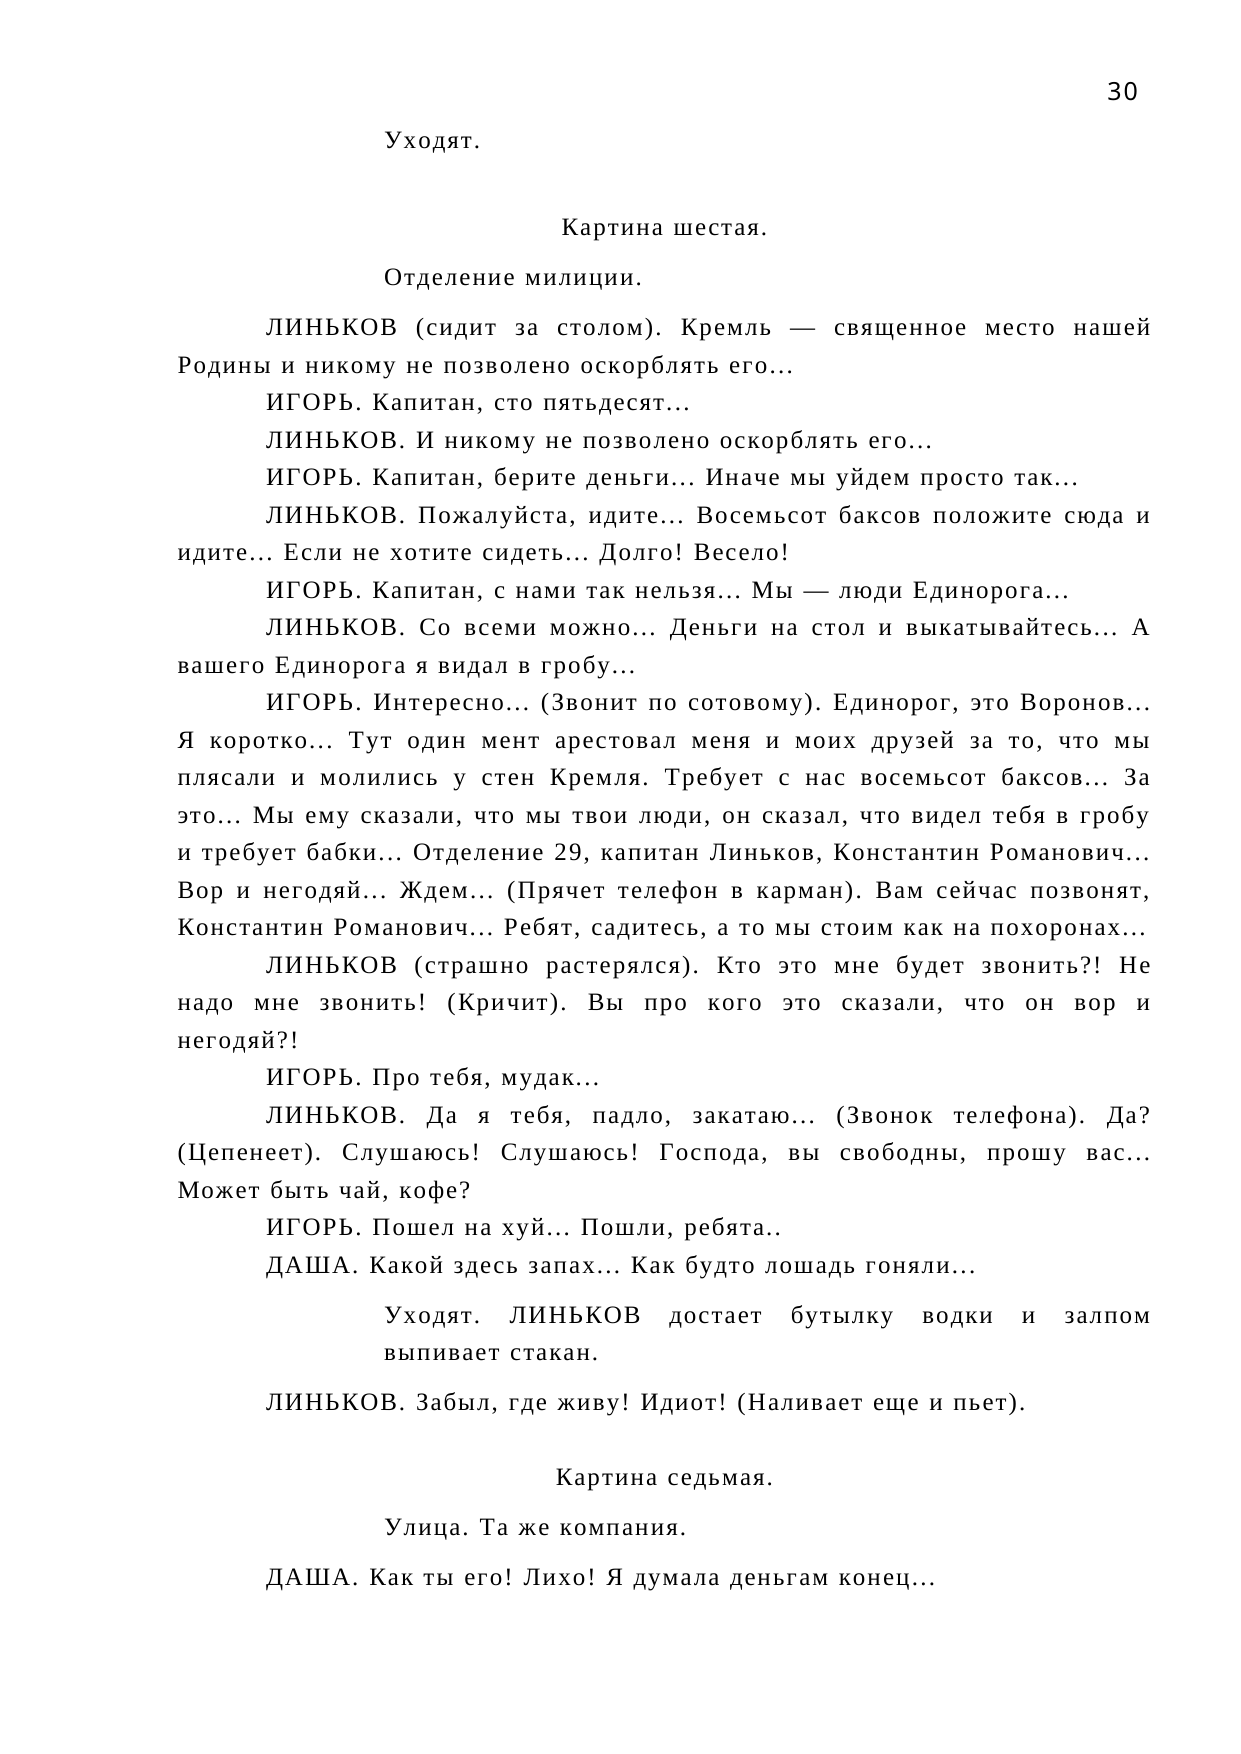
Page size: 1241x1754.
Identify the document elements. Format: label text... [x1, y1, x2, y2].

text ЛИНЬКОВ. Да я тебя, падло, закатаю... (Звонок телефона). Да? (Цепенеет). Слушаюсь! Слушаюсь! Господа, вы свободны, прошу вас... Может быть чай, кофе? [177, 1093, 1152, 1206]
text Картина седьмая. [177, 1456, 1152, 1493]
text ЛИНЬКОВ. И никому не позволено оскорблять его... [177, 418, 1152, 456]
text ИГОРЬ. Про тебя, мудак... [177, 1056, 1152, 1093]
text ДАША. Какой здесь запах... Как будто лошадь гоняли... [177, 1243, 1152, 1281]
text ИГОРЬ. Капитан, с нами так нельзя... Мы — люди Единорога... [177, 568, 1152, 606]
text ЛИНЬКОВ. Пожалуйста, идите... Восемьсот баксов положите сюда и идите... Если не хотите сидеть... Долго! Весело! [177, 493, 1152, 568]
text ИГОРЬ. Интересно... (Звонит по сотовому). Единорог, это Воронов... Я коротко... Тут один мент арестовал меня и моих друзей за то, что мы плясали и молились у стен Кремля. Требует с нас восемьсот баксов... За это... Мы ему сказали, что мы твои люди, он сказал, что видел тебя в гробу и требует бабки... Отделение 29, капитан Линьков, Константин Романович... Вор и негодяй... Ждем... (Прячет телефон в карман). Вам сейчас позвонят, Константин Романович... Ребят, садитесь, а то мы стоим как на похоронах... [177, 681, 1152, 943]
text ИГОРЬ. Пошел на хуй... Пошли, ребята.. [177, 1206, 1152, 1243]
text ЛИНЬКОВ. Со всеми можно... Деньги на стол и выкатывайтесь... А вашего Единорога я видал в гробу... [177, 606, 1152, 681]
text ЛИНЬКОВ (сидит за столом). Кремль — священное место нашей Родины и никому не позволено оскорблять его... [177, 306, 1152, 381]
text ЛИНЬКОВ. Забыл, где живу! Идиот! (Наливает еще и пьет). [177, 1381, 1152, 1418]
text Картина шестая. [177, 206, 1152, 243]
text Отделение милиции. [384, 256, 1152, 293]
text ЛИНЬКОВ (страшно растерялся). Кто это мне будет звонить?! Не надо мне звонить! (Кричит). Вы про кого это сказали, что он вор и негодяй?! [177, 943, 1152, 1056]
text ИГОРЬ. Капитан, сто пятьдесят... [177, 381, 1152, 418]
text Уходят. ЛИНЬКОВ достает бутылку водки и залпом выпивает стакан. [384, 1293, 1152, 1368]
text ИГОРЬ. Капитан, берите деньги... Иначе мы уйдем просто так... [177, 456, 1152, 493]
text Уходят. [384, 118, 1152, 156]
text ДАША. Как ты его! Лихо! Я думала деньгам конец... [177, 1556, 1152, 1593]
text Улица. Та же компания. [384, 1506, 1152, 1543]
